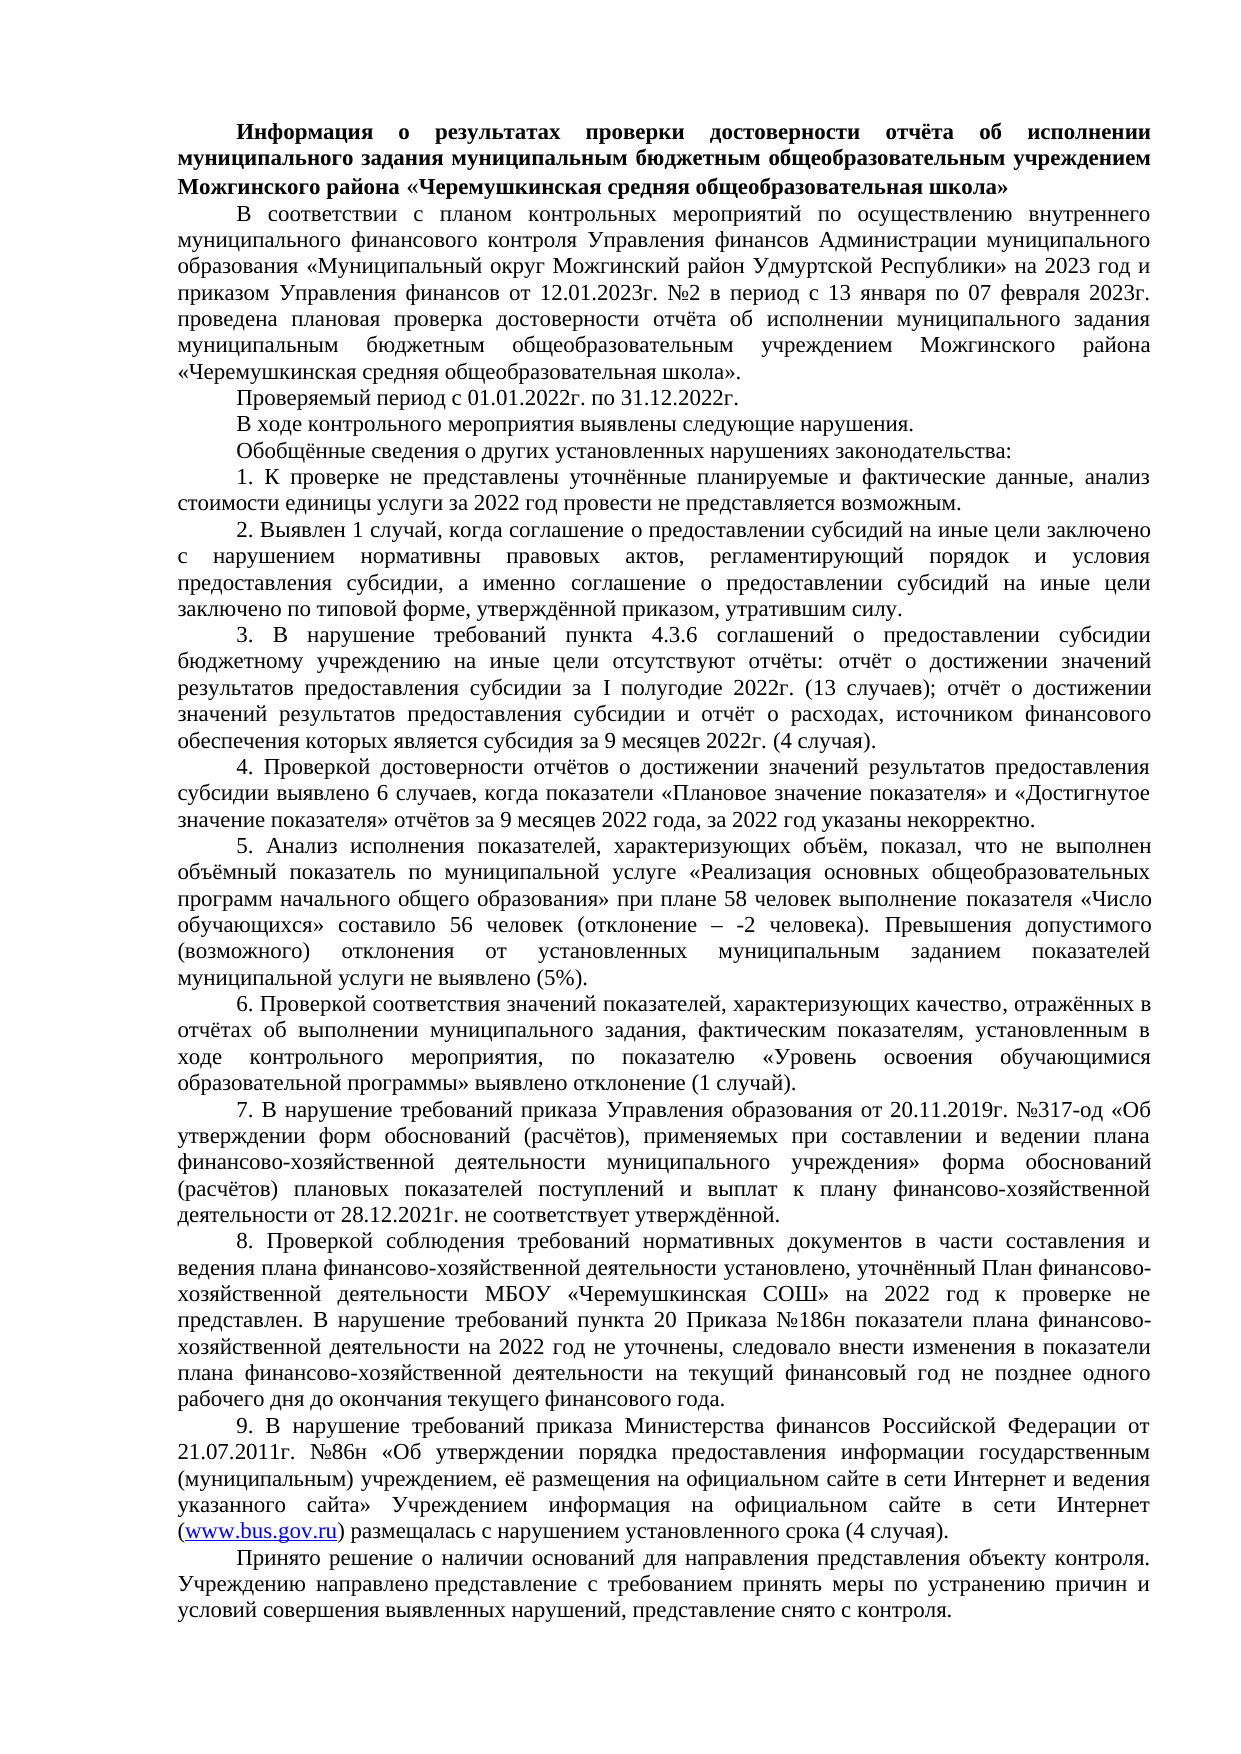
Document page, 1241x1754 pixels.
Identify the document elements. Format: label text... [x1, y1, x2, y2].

text 7. В нарушение требований приказа Управления образования от 20.11.2019г. №317-од «Об утверждении форм обоснований (расчётов), применяемых при составлении и ведении плана финансово-хозяйственной деятельности муниципального учреждения» форма обоснований (расчётов) плановых показателей поступлений и выплат к плану финансово-хозяйственной деятельности от 28.12.2021г. не соответствует утверждённой. [177, 1096, 1152, 1227]
text 5. Анализ исполнения показателей, характеризующих объём, показал, что не выполнен объёмный показатель по муниципальной услуге «Реализация основных общеобразовательных программ начального общего образования» при плане 58 человек выполнение показателя «Число обучающихся» составило 56 человек (отклонение – -2 человека). Превышения допустимого (возможного) отклонения от установленных муниципальным заданием показателей муниципальной услуги не выявлено (5%). [177, 832, 1152, 990]
text 2. Выявлен 1 случай, когда соглашение о предоставлении субсидий на иные цели заключено с нарушением нормативны правовых актов, регламентирующий порядок и условия предоставления субсидии, а именно соглашение о предоставлении субсидий на иные цели заключено по типовой форме, утверждённой приказом, утратившим силу. [177, 516, 1152, 621]
text Информация о результатах проверки достоверности отчёта об исполнении муниципального задания муниципальным бюджетным общеобразовательным учреждением Можгинского района «Черемушкинская средняя общеобразовательная школа» [177, 118, 1152, 199]
text 9. В нарушение требований приказа Министерства финансов Российской Федерации от 21.07.2011г. №86н «Об утверждении порядка предоставления информации государственным (муниципальным) учреждением, её размещения на официальном сайте в сети Интернет и ведения указанного сайта» Учреждением информация на официальном сайте в сети Интернет (www.bus.gov.ru) размещалась с нарушением установленного срока (4 случая). [177, 1412, 1152, 1544]
text 3. В нарушение требований пункта 4.3.6 соглашений о предоставлении субсидии бюджетному учреждению на иные цели отсутствуют отчёты: отчёт о достижении значений результатов предоставления субсидии за I полугодие 2022г. (13 случаев); отчёт о достижении значений результатов предоставления субсидии и отчёт о расходах, источником финансового обеспечения которых является субсидия за 9 месяцев 2022г. (4 случая). [177, 621, 1152, 753]
text 1. К проверке не представлены уточнённые планируемые и фактические данные, анализ стоимости единицы услуги за 2022 год провести не представляется возможным. [177, 463, 1152, 516]
text Принято решение о наличии оснований для направления представления объекту контроля. Учреждению направлено представление с требованием принять меры по устранению причин и условий совершения выявленных нарушений, представление снято с контроля. [177, 1544, 1152, 1623]
text Проверяемый период с 01.01.2022г. по 31.12.2022г. [177, 384, 1152, 410]
text 4. Проверкой достоверности отчётов о достижении значений результатов предоставления субсидии выявлено 6 случаев, когда показатели «Плановое значение показателя» и «Достигнутое значение показателя» отчётов за 9 месяцев 2022 года, за 2022 год указаны некорректно. [177, 753, 1152, 832]
text В соответствии с планом контрольных мероприятий по осуществлению внутреннего муниципального финансового контроля Управления финансов Администрации муниципального образования «Муниципальный округ Можгинский район Удмуртской Республики» на 2023 год и приказом Управления финансов от 12.01.2023г. №2 в период с 13 января по 07 февраля 2023г. проведена плановая проверка достоверности отчёта об исполнении муниципального задания муниципальным бюджетным общеобразовательным учреждением Можгинского района «Черемушкинская средняя общеобразовательная школа». [177, 199, 1152, 384]
text 8. Проверкой соблюдения требований нормативных документов в части составления и ведения плана финансово-хозяйственной деятельности установлено, уточнённый План финансово-хозяйственной деятельности МБОУ «Черемушкинская СОШ» на 2022 год к проверке не представлен. В нарушение требований пункта 20 Приказа №186н показатели плана финансово-хозяйственной деятельности на 2022 год не уточнены, следовало внести изменения в показатели плана финансово-хозяйственной деятельности на текущий финансовый год не позднее одного рабочего дня до окончания текущего финансового года. [177, 1227, 1152, 1412]
text В ходе контрольного мероприятия выявлены следующие нарушения. [177, 410, 1152, 437]
text Обобщённые сведения о других установленных нарушениях законодательства: [177, 437, 1152, 463]
text 6. Проверкой соответствия значений показателей, характеризующих качество, отражённых в отчётах об выполнении муниципального задания, фактическим показателям, установленным в ходе контрольного мероприятия, по показателю «Уровень освоения обучающимися образовательной программы» выявлено отклонение (1 случай). [177, 990, 1152, 1096]
